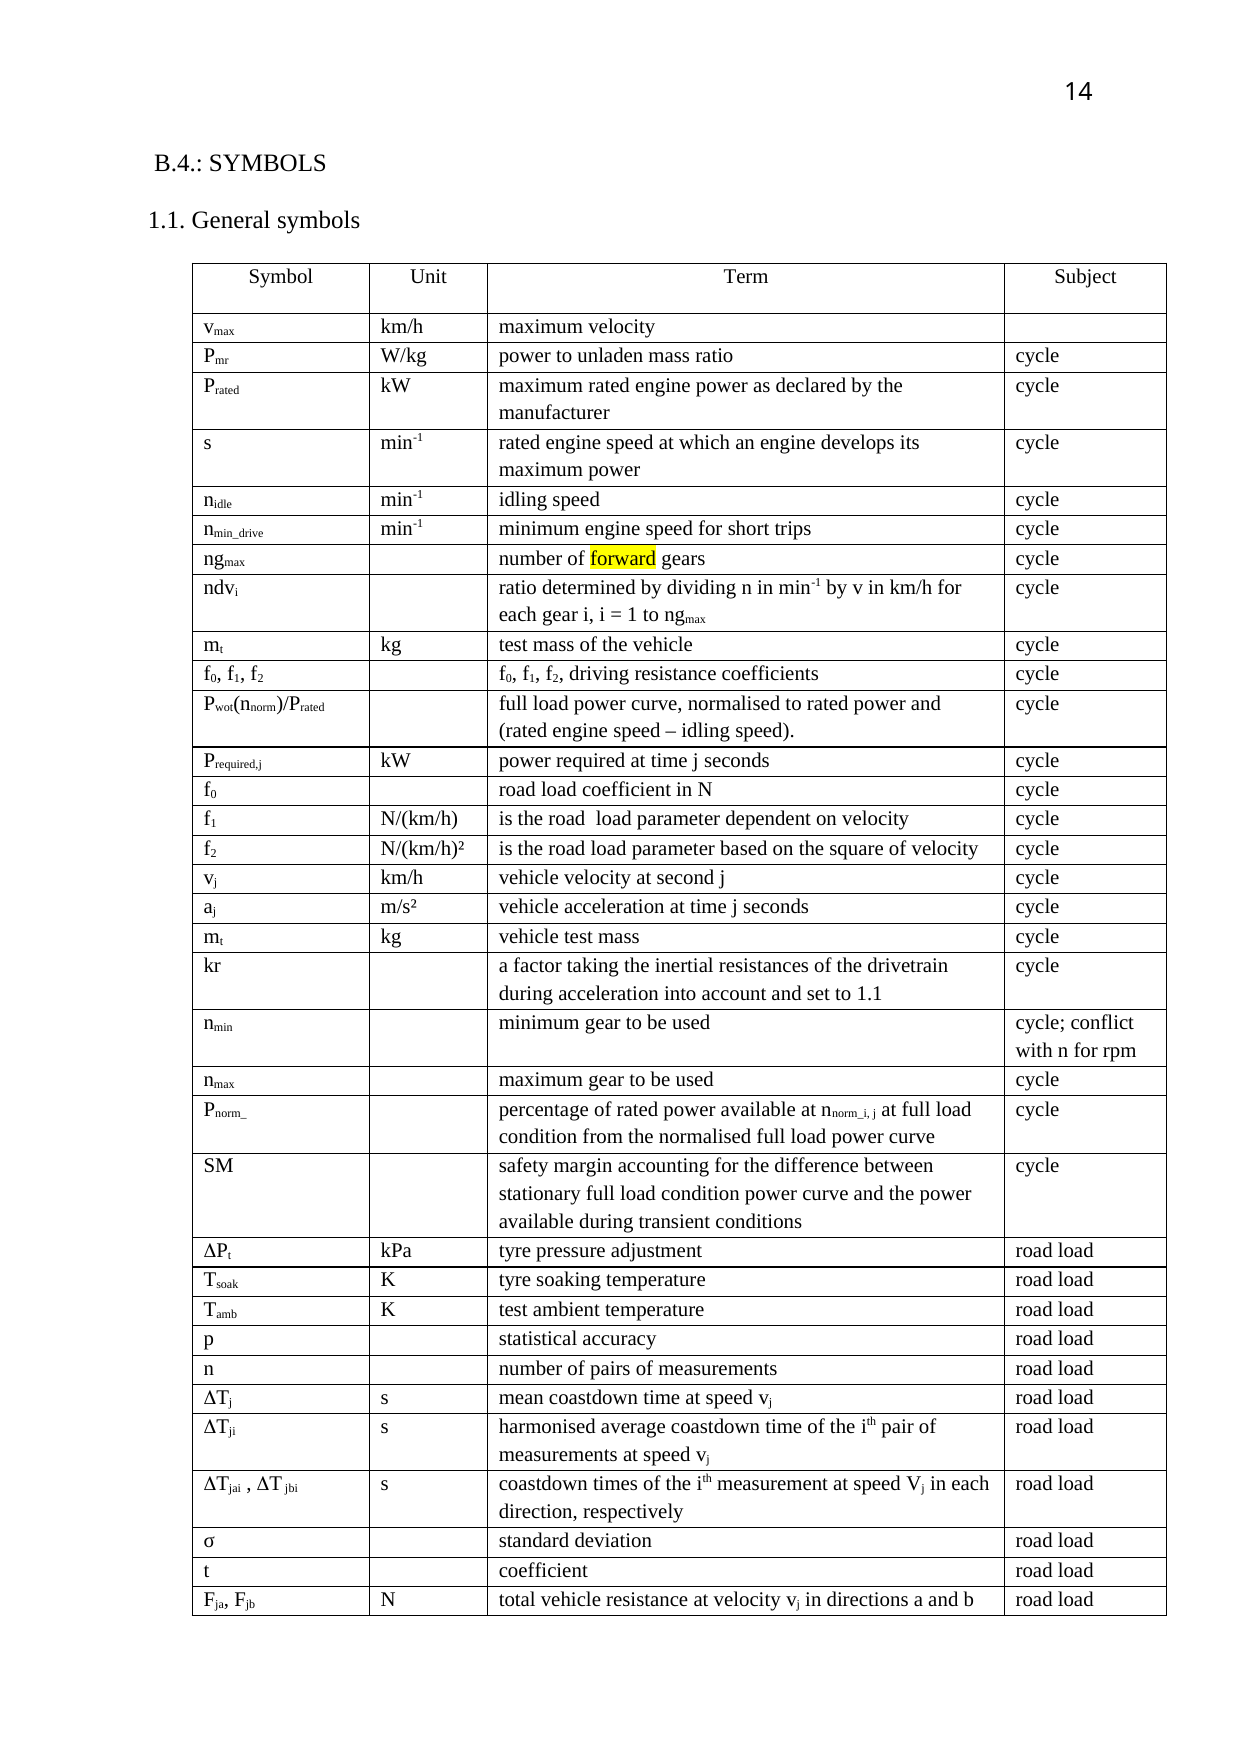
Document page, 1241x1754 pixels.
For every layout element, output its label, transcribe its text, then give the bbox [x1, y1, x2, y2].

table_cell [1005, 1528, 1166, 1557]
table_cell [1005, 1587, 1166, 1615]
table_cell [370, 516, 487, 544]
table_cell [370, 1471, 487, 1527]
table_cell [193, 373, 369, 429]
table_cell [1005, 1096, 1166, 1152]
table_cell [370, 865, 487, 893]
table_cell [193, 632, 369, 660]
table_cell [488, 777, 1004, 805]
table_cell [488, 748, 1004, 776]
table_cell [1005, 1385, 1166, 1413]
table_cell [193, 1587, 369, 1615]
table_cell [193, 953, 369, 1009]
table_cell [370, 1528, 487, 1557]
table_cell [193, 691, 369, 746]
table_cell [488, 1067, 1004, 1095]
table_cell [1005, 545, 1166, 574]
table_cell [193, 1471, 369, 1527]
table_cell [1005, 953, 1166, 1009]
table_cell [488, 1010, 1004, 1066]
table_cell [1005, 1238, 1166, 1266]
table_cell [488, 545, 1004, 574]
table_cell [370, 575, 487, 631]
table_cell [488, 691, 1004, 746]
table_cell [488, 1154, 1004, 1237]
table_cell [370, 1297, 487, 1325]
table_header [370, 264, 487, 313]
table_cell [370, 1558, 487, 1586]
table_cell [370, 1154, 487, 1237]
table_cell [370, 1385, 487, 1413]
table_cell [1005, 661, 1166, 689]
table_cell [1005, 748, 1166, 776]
text B.4.: SYMBOLS [148, 148, 1092, 176]
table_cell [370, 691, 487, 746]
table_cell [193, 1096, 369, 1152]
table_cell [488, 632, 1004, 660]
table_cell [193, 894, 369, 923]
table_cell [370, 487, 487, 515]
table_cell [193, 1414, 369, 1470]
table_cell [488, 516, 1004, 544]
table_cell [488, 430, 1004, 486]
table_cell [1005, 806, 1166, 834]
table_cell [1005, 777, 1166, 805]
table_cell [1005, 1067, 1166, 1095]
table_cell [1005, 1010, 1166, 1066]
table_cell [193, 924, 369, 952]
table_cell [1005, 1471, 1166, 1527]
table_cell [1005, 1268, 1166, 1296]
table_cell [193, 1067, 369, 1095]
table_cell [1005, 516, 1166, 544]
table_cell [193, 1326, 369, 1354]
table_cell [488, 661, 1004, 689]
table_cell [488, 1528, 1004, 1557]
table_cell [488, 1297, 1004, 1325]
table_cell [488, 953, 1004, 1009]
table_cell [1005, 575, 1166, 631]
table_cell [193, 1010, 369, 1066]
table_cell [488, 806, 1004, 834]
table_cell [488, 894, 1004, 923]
text 1.1. General symbols [148, 205, 1092, 234]
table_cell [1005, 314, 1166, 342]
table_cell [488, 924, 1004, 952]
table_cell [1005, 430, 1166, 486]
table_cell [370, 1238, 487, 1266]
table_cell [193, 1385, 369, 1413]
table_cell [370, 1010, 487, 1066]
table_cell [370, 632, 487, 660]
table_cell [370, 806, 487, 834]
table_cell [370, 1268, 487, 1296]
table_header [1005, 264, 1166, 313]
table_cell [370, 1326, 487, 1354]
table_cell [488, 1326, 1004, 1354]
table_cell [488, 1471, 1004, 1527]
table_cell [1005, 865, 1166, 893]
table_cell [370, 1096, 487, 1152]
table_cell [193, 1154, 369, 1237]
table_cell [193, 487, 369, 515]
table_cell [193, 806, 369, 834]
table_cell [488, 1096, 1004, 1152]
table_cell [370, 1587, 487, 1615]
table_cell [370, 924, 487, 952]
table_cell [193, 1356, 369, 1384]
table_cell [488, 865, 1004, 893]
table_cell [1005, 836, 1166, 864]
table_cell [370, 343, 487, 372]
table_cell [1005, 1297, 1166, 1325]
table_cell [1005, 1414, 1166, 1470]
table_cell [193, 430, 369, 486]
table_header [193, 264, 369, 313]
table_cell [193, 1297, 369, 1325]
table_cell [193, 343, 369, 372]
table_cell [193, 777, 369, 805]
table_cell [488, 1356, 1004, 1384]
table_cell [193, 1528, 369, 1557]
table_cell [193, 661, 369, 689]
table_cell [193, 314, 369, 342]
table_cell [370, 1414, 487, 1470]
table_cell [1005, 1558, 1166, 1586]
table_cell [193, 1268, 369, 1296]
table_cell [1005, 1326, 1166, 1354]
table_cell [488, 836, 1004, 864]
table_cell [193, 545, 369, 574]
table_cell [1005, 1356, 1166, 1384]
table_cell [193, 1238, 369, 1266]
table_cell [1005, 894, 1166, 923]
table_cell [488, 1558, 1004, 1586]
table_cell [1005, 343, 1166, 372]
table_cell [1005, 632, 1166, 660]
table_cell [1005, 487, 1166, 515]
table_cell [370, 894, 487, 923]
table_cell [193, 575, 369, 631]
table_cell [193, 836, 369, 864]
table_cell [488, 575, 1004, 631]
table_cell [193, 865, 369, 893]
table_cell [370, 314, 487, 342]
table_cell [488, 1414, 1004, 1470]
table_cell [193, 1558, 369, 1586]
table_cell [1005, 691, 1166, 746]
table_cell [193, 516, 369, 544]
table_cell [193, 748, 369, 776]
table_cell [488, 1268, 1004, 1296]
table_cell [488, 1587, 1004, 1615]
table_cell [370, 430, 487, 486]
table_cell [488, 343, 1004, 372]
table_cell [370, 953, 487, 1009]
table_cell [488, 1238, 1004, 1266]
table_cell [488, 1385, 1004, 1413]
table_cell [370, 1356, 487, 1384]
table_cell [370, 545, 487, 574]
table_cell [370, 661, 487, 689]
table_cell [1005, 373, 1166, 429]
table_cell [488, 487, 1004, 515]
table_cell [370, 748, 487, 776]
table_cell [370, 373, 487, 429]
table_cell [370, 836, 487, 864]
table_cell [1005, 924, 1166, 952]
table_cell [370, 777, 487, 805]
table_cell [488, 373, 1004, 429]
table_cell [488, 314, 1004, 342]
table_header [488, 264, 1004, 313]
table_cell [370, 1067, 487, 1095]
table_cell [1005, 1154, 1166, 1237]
